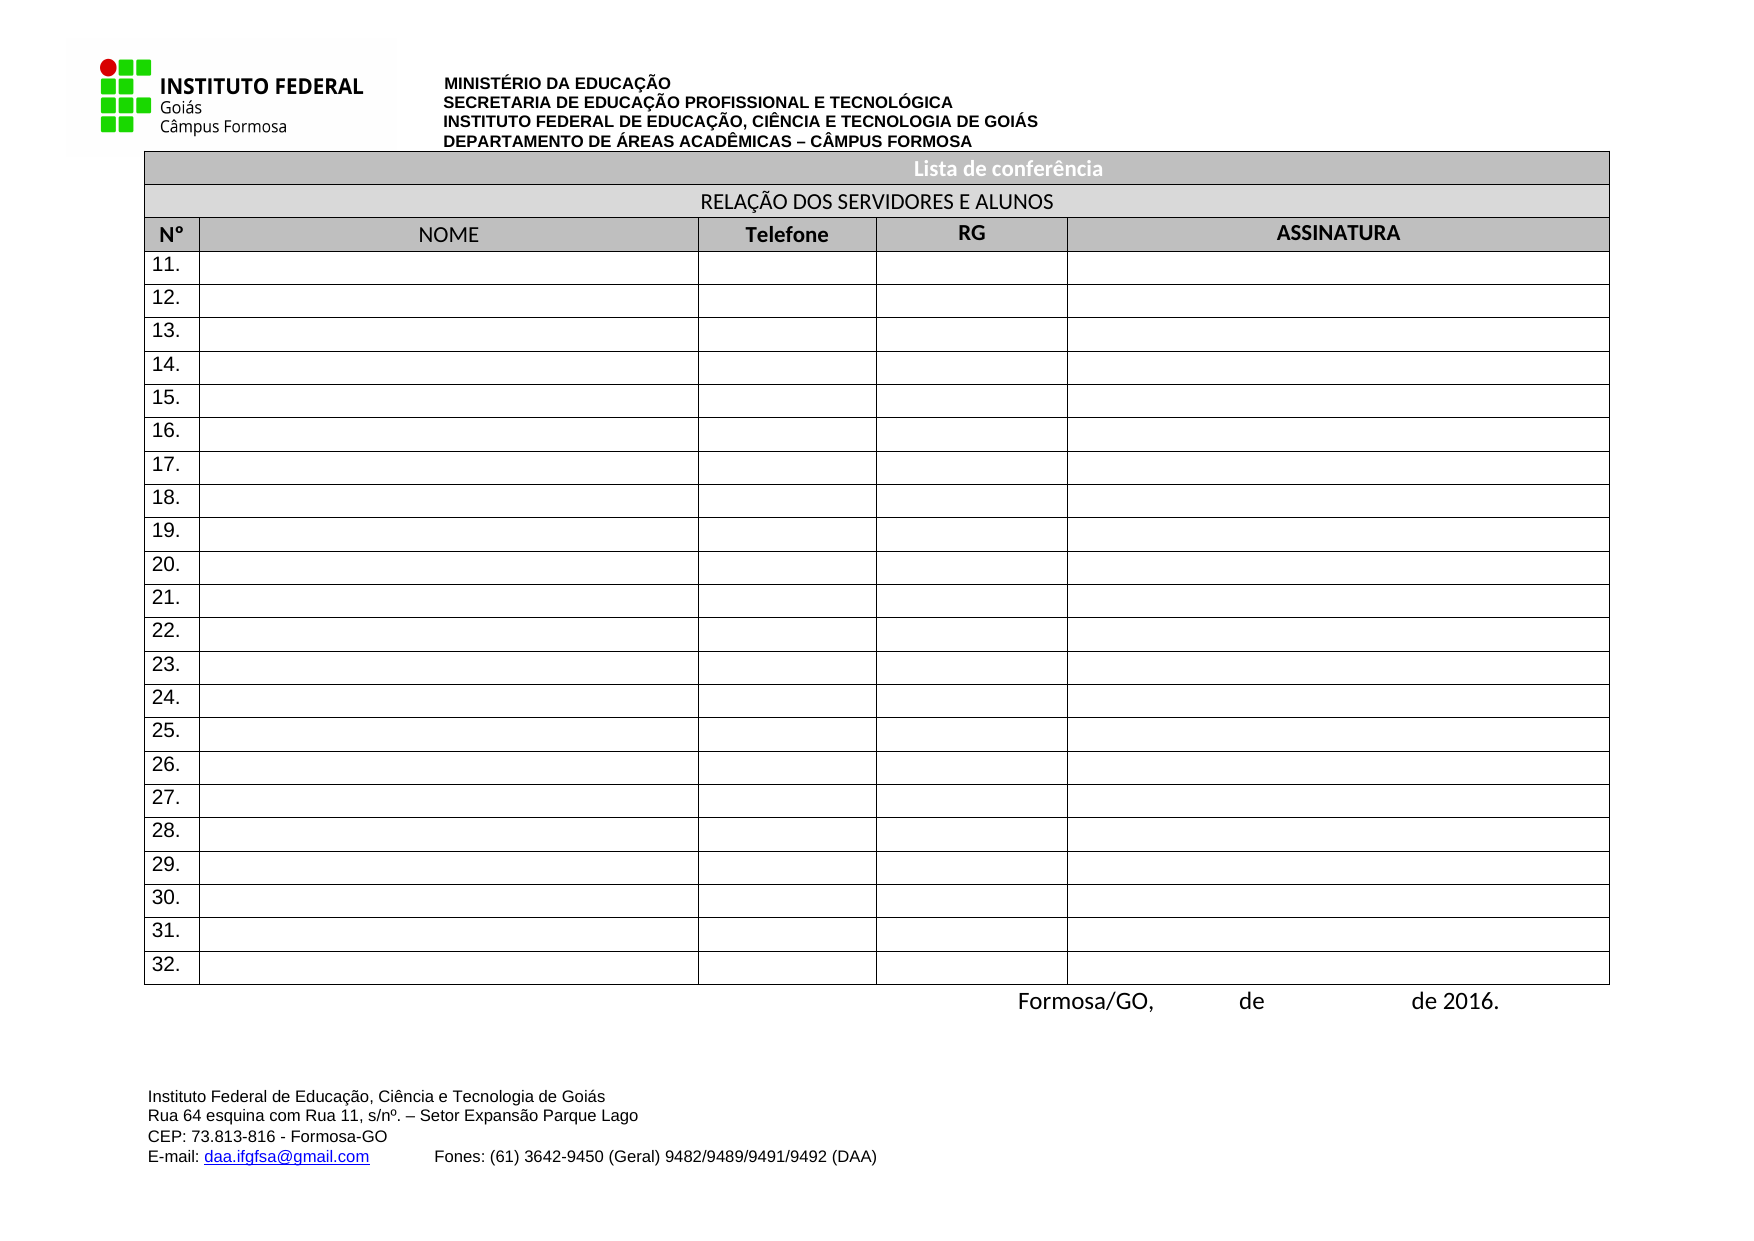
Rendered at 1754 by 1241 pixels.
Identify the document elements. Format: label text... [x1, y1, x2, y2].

table_cell [145, 852, 199, 884]
table_cell [877, 585, 1067, 617]
table_cell [200, 885, 698, 917]
table_cell [877, 318, 1067, 351]
table_cell [699, 385, 876, 417]
table_cell [1068, 485, 1609, 517]
table_cell [1068, 352, 1609, 384]
table_cell [145, 618, 199, 651]
table_cell [877, 818, 1067, 851]
table_cell [145, 885, 199, 917]
table_cell [1068, 818, 1609, 851]
table_cell [200, 718, 698, 751]
table_cell ASSINATURA [1068, 218, 1609, 251]
table_cell [145, 385, 199, 417]
table_cell [145, 952, 199, 984]
table_cell [145, 252, 199, 284]
table_cell RELAÇÃO DOS SERVIDORES E ALUNOS [145, 185, 1609, 217]
table_cell [145, 418, 199, 451]
table_cell [699, 552, 876, 584]
table_cell [699, 685, 876, 717]
table_cell [699, 518, 876, 551]
table_cell [1068, 385, 1609, 417]
table_cell [699, 252, 876, 284]
table_cell [877, 852, 1067, 884]
table_cell [1068, 652, 1609, 684]
picture [66, 38, 397, 157]
table_cell [699, 852, 876, 884]
table_cell [1068, 285, 1609, 317]
table_cell [699, 752, 876, 784]
table_cell Telefone [699, 218, 876, 251]
table_cell [877, 352, 1067, 384]
table_cell [699, 485, 876, 517]
table_cell [877, 685, 1067, 717]
table_cell [699, 285, 876, 317]
table_cell [1068, 452, 1609, 484]
table_cell [1068, 852, 1609, 884]
table_cell [1068, 952, 1609, 984]
table_cell [200, 952, 698, 984]
table_cell [699, 452, 876, 484]
table_cell [699, 318, 876, 351]
table_cell [200, 252, 698, 284]
table_cell [699, 652, 876, 684]
table_cell [1068, 785, 1609, 817]
table_cell [200, 385, 698, 417]
table_cell [699, 885, 876, 917]
table_cell [699, 918, 876, 951]
table_cell [1068, 685, 1609, 717]
table_cell [200, 352, 698, 384]
table_cell [877, 418, 1067, 451]
table_cell [877, 252, 1067, 284]
table_cell [1068, 252, 1609, 284]
table_cell [200, 652, 698, 684]
table_cell [877, 618, 1067, 651]
table_cell [699, 952, 876, 984]
table_cell [877, 385, 1067, 417]
table_cell [200, 318, 698, 351]
table_cell [1068, 552, 1609, 584]
table_header Lista de conferência [145, 152, 1609, 184]
table_cell [145, 752, 199, 784]
table_cell [200, 852, 698, 884]
table_cell [1068, 618, 1609, 651]
table_cell [200, 752, 698, 784]
table_cell [1068, 318, 1609, 351]
table_cell [200, 552, 698, 584]
table_cell [877, 485, 1067, 517]
table_cell [200, 918, 698, 951]
table_cell [145, 285, 199, 317]
table_cell [200, 452, 698, 484]
table_cell [200, 585, 698, 617]
table_cell [1068, 918, 1609, 951]
table_cell [877, 785, 1067, 817]
table_cell [145, 718, 199, 751]
table_cell [200, 485, 698, 517]
table_cell [877, 518, 1067, 551]
table_cell [145, 652, 199, 684]
table_cell [877, 885, 1067, 917]
table_cell [1068, 518, 1609, 551]
table_cell [1068, 752, 1609, 784]
table_cell [145, 352, 199, 384]
table_cell [145, 552, 199, 584]
text Formosa/GO, de de 2016. [148, 985, 1606, 1015]
table_cell [200, 818, 698, 851]
table_cell [145, 518, 199, 551]
table_cell [145, 818, 199, 851]
table_cell [145, 585, 199, 617]
table_cell [699, 818, 876, 851]
table_cell [200, 418, 698, 451]
table_cell [699, 618, 876, 651]
table_cell [145, 785, 199, 817]
table_cell [877, 718, 1067, 751]
table_cell [145, 685, 199, 717]
table_cell [877, 952, 1067, 984]
table_cell [200, 518, 698, 551]
table_cell Nº [145, 218, 199, 251]
table_cell [1068, 418, 1609, 451]
table_cell [200, 285, 698, 317]
table_cell [877, 918, 1067, 951]
table_cell [877, 285, 1067, 317]
table_cell [1068, 885, 1609, 917]
table_cell [877, 552, 1067, 584]
table_cell NOME [200, 218, 698, 251]
table_cell [1068, 585, 1609, 617]
table_cell [699, 785, 876, 817]
table_cell [200, 685, 698, 717]
table_cell [145, 485, 199, 517]
table_cell [877, 652, 1067, 684]
table_cell [145, 452, 199, 484]
table_cell [699, 352, 876, 384]
table_cell [145, 918, 199, 951]
table_cell RG [877, 218, 1067, 251]
table_cell [200, 785, 698, 817]
table_cell [1068, 718, 1609, 751]
table_cell [877, 752, 1067, 784]
table_cell [200, 618, 698, 651]
table_cell [699, 585, 876, 617]
table_cell [877, 452, 1067, 484]
table_cell [699, 718, 876, 751]
table_cell [145, 318, 199, 351]
table_cell [699, 418, 876, 451]
